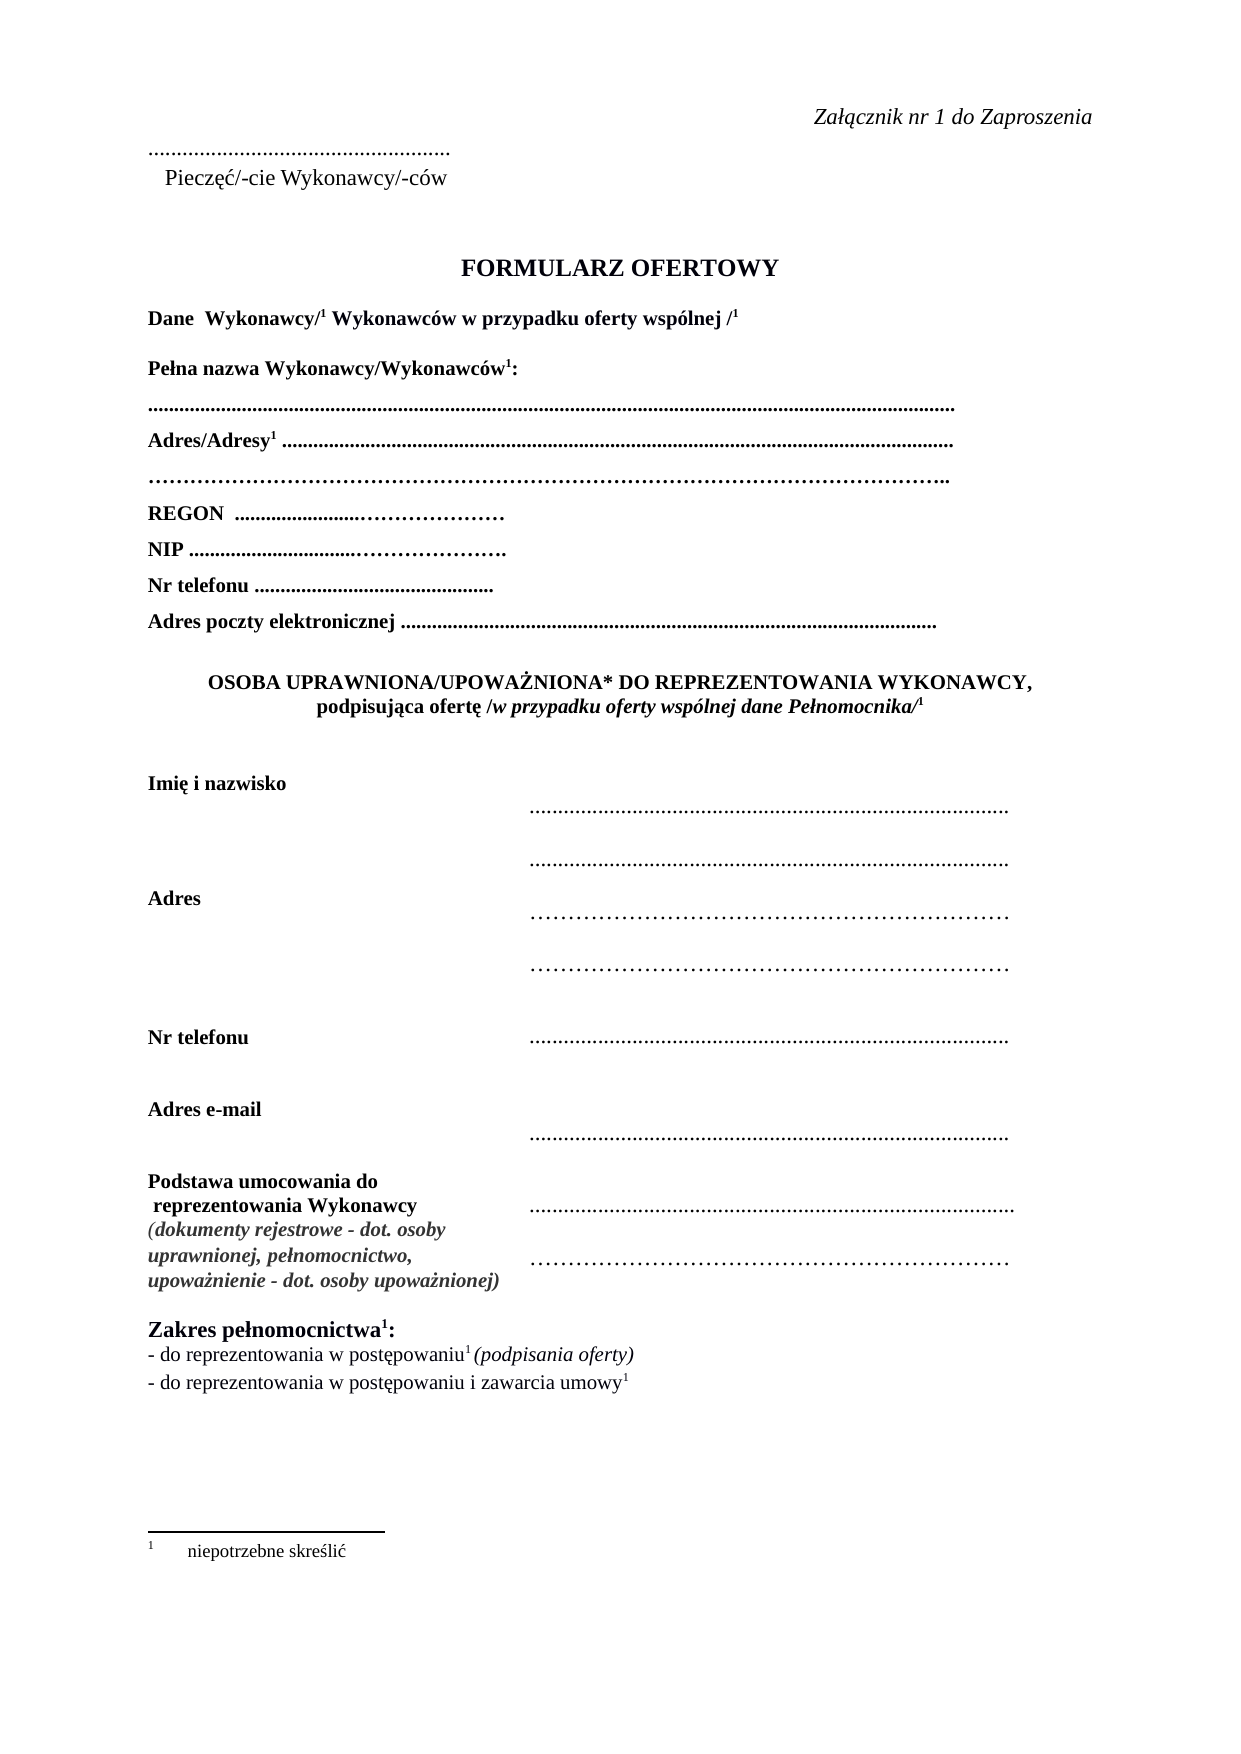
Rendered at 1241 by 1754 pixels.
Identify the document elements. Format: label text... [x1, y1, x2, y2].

text Dane Wykonawcy/1 Wykonawców w przypadku oferty wspólnej /1 [148, 306, 1093, 330]
text Adres/Adresy1 ................................................................................................................................. [148, 428, 1093, 452]
text Nr telefonu .............................................. [148, 572, 1093, 597]
text NIP ................................…………………. [148, 536, 1093, 561]
table_cell Nr telefonu [136, 977, 518, 1049]
text FORMULARZ OFERTOWY [148, 253, 1093, 282]
table_header .................................................................................... [518, 744, 1102, 819]
text ........................................................................................................................................................... [148, 392, 1093, 416]
text Adres poczty elektronicznej ....................................................................................................... [148, 608, 1093, 633]
text …………………………………………………………………………………………………….. [148, 464, 1093, 488]
text ..................................................... [148, 134, 1093, 160]
text Pieczęć/-cie Wykonawcy/-ców [148, 164, 1093, 190]
text Zakres pełnomocnictwa: [148, 1316, 1093, 1342]
text - do reprezentowania w postępowaniu1 (podpisania oferty) - do reprezentowania w postępowaniu i zawarcia umowy1 [148, 1342, 1093, 1394]
table_cell Adres [136, 819, 518, 977]
table_cell ..................................................................................... ……………………………………………………… [518, 1145, 1102, 1316]
table_cell Podstawa umocowania do reprezentowania Wykonawcy (dokumenty rejestrowe - dot. osoby uprawnionej, pełnomocnictwo, upoważnienie - dot. osoby upoważnionej) [136, 1145, 518, 1316]
table_cell Adres e-mail [136, 1049, 518, 1145]
text REGON ........................………………… [148, 500, 1093, 524]
table_cell .................................................................................... [518, 977, 1102, 1049]
text Załącznik nr 1 do Zaproszenia [221, 103, 1093, 130]
text OSOBA UPRAWNIONA/UPOWAŻNIONA* DO REPREZENTOWANIA WYKONAWCY, [148, 670, 1093, 694]
text podpisująca ofertę /w przypadku oferty wspólnej dane Pełnomocnika/1 [148, 694, 1093, 718]
table_cell .................................................................................... [518, 1049, 1102, 1145]
text Pełna nazwa Wykonawcy/Wykonawców1: [148, 356, 1093, 380]
table_header Imię i nazwisko [136, 744, 518, 819]
table_cell .................................................................................... ……………………………………………………… ……………………………………………………… [518, 819, 1102, 977]
